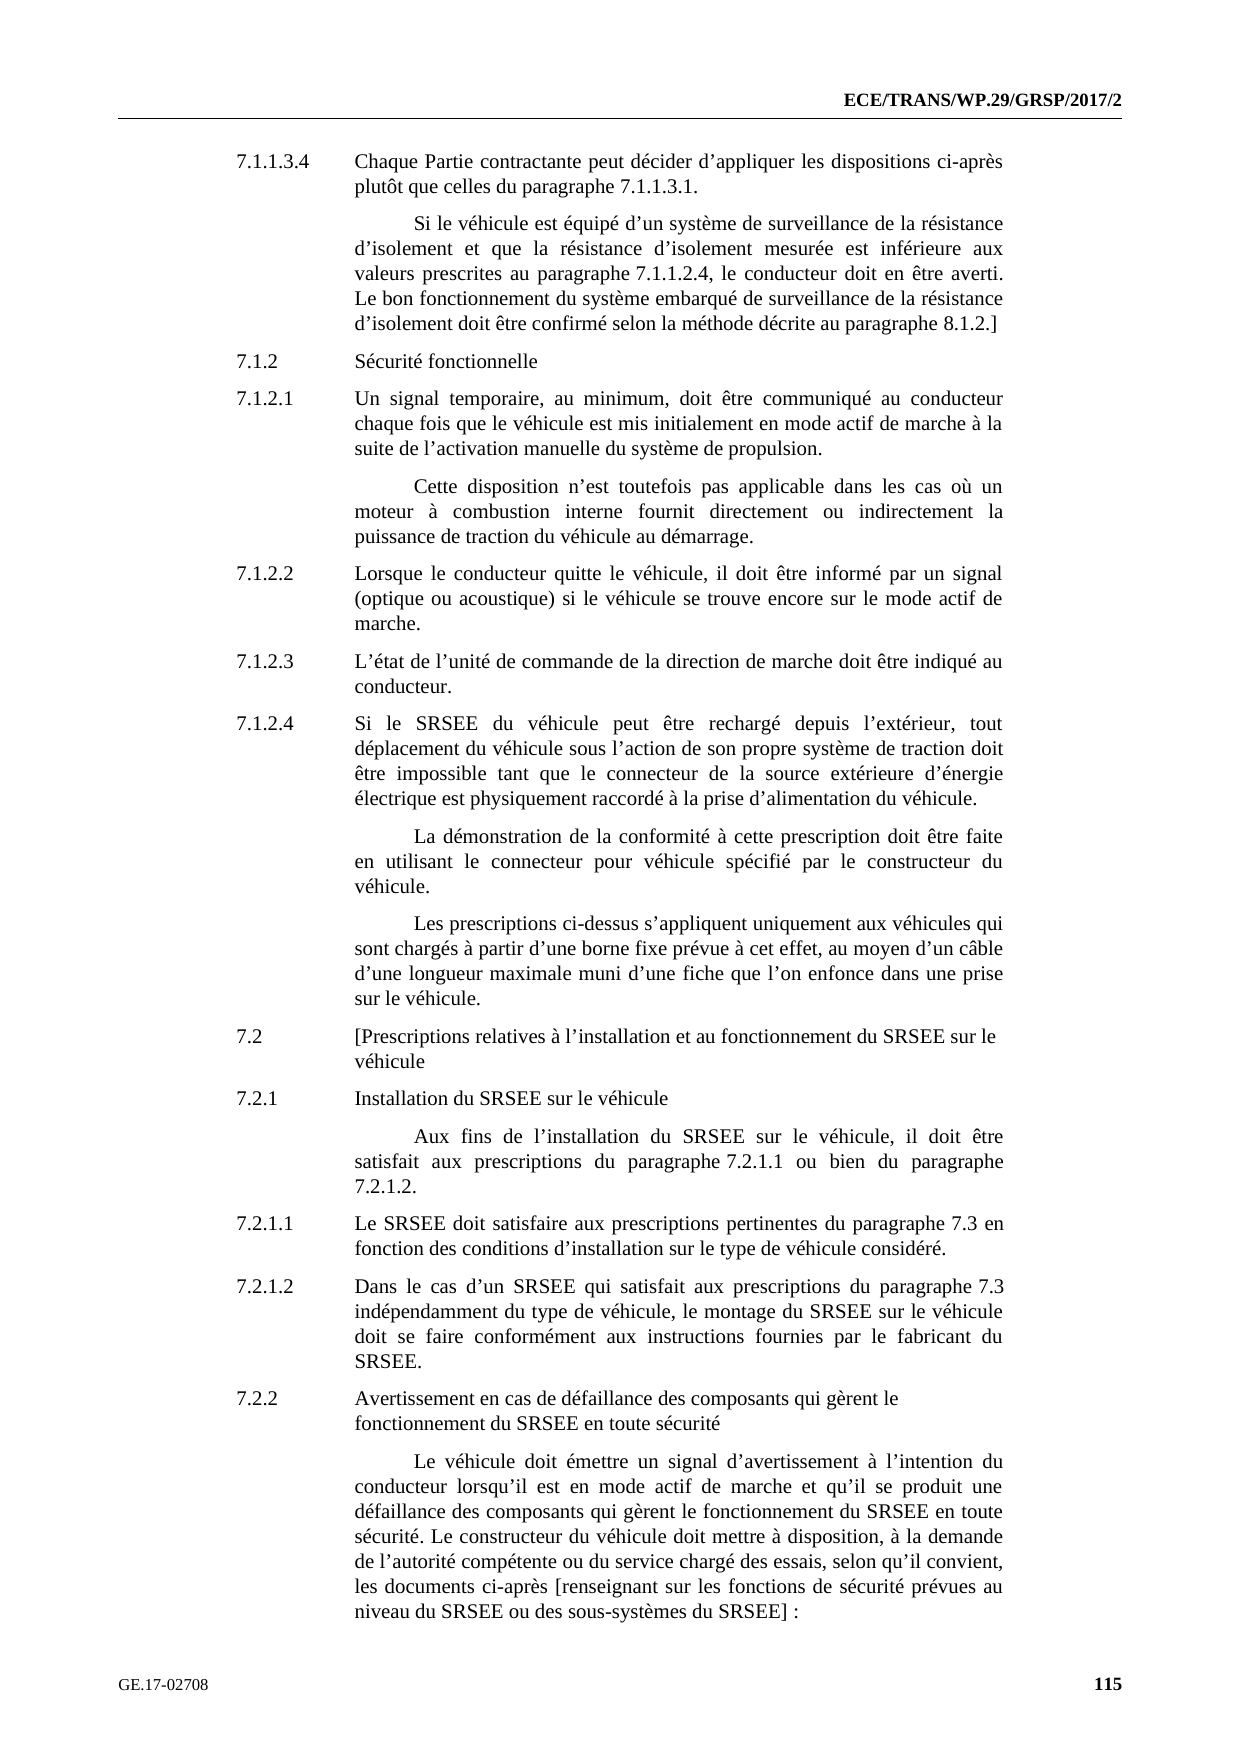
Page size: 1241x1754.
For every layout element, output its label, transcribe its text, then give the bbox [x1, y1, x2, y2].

text 7.2.1.2 Dans le cas d’un SRSEE qui satisfait aux prescriptions du paragraphe 7.3 indépendamment du type de véhicule, le montage du SRSEE sur le véhicule doit se faire conformément aux instructions fournies par le fabricant du SRSEE. [236, 1273, 1004, 1373]
text 7.1.2 Sécurité fonctionnelle [236, 348, 1004, 373]
text 7.2.2 Avertissement en cas de défaillance des composants qui gèrent le fonctionnement du SRSEE en toute sécurité [236, 1385, 1004, 1435]
text Si le véhicule est équipé d’un système de surveillance de la résistance d’isolement et que la résistance d’isolement mesurée est inférieure aux valeurs prescrites au paragraphe 7.1.1.2.4, le conducteur doit en être averti. Le bon fonctionnement du système embarqué de surveillance de la résistance d’isolement doit être confirmé selon la méthode décrite au paragraphe 8.1.2.] [354, 210, 1004, 335]
text 7.1.2.1 Un signal temporaire, au minimum, doit être communiqué au conducteur chaque fois que le véhicule est mis initialement en mode actif de marche à la suite de l’activation manuelle du système de propulsion. [236, 385, 1004, 460]
text 7.1.2.3 L’état de l’unité de commande de la direction de marche doit être indiqué au conducteur. [236, 648, 1004, 698]
text 7.1.2.2 Lorsque le conducteur quitte le véhicule, il doit être informé par un signal (optique ou acoustique) si le véhicule se trouve encore sur le mode actif de marche. [236, 560, 1004, 635]
text La démonstration de la conformité à cette prescription doit être faite en utilisant le connecteur pour véhicule spécifié par le constructeur du véhicule. [354, 823, 1004, 898]
text Aux fins de l’installation du SRSEE sur le véhicule, il doit être satisfait aux prescriptions du paragraphe 7.2.1.1 ou bien du paragraphe 7.2.1.2. [354, 1123, 1004, 1198]
text 7.1.1.3.4 Chaque Partie contractante peut décider d’appliquer les dispositions ci-après plutôt que celles du paragraphe 7.1.1.3.1. [236, 148, 1004, 198]
text 7.1.2.4 Si le SRSEE du véhicule peut être rechargé depuis l’extérieur, tout déplacement du véhicule sous l’action de son propre système de traction doit être impossible tant que le connecteur de la source extérieure d’énergie électrique est physiquement raccordé à la prise d’alimentation du véhicule. [236, 710, 1004, 810]
text 7.2.1 Installation du SRSEE sur le véhicule [236, 1085, 1004, 1110]
text Cette disposition n’est toutefois pas applicable dans les cas où un moteur à combustion interne fournit directement ou indirectement la puissance de traction du véhicule au démarrage. [354, 473, 1004, 548]
text 7.2 [Prescriptions relatives à l’installation et au fonctionnement du SRSEE sur le véhicule [236, 1023, 1004, 1073]
text Les prescriptions ci-dessus s’appliquent uniquement aux véhicules qui sont chargés à partir d’une borne fixe prévue à cet effet, au moyen d’un câble d’une longueur maximale muni d’une fiche que l’on enfonce dans une prise sur le véhicule. [354, 910, 1004, 1010]
text 7.2.1.1 Le SRSEE doit satisfaire aux prescriptions pertinentes du paragraphe 7.3 en fonction des conditions d’installation sur le type de véhicule considéré. [236, 1210, 1004, 1260]
text Le véhicule doit émettre un signal d’avertissement à l’intention du conducteur lorsqu’il est en mode actif de marche et qu’il se produit une défaillance des composants qui gèrent le fonctionnement du SRSEE en toute sécurité. Le constructeur du véhicule doit mettre à disposition, à la demande de l’autorité compétente ou du service chargé des essais, selon qu’il convient, les documents ci-après [renseignant sur les fonctions de sécurité prévues au niveau du SRSEE ou des sous-systèmes du SRSEE] : [354, 1448, 1004, 1623]
